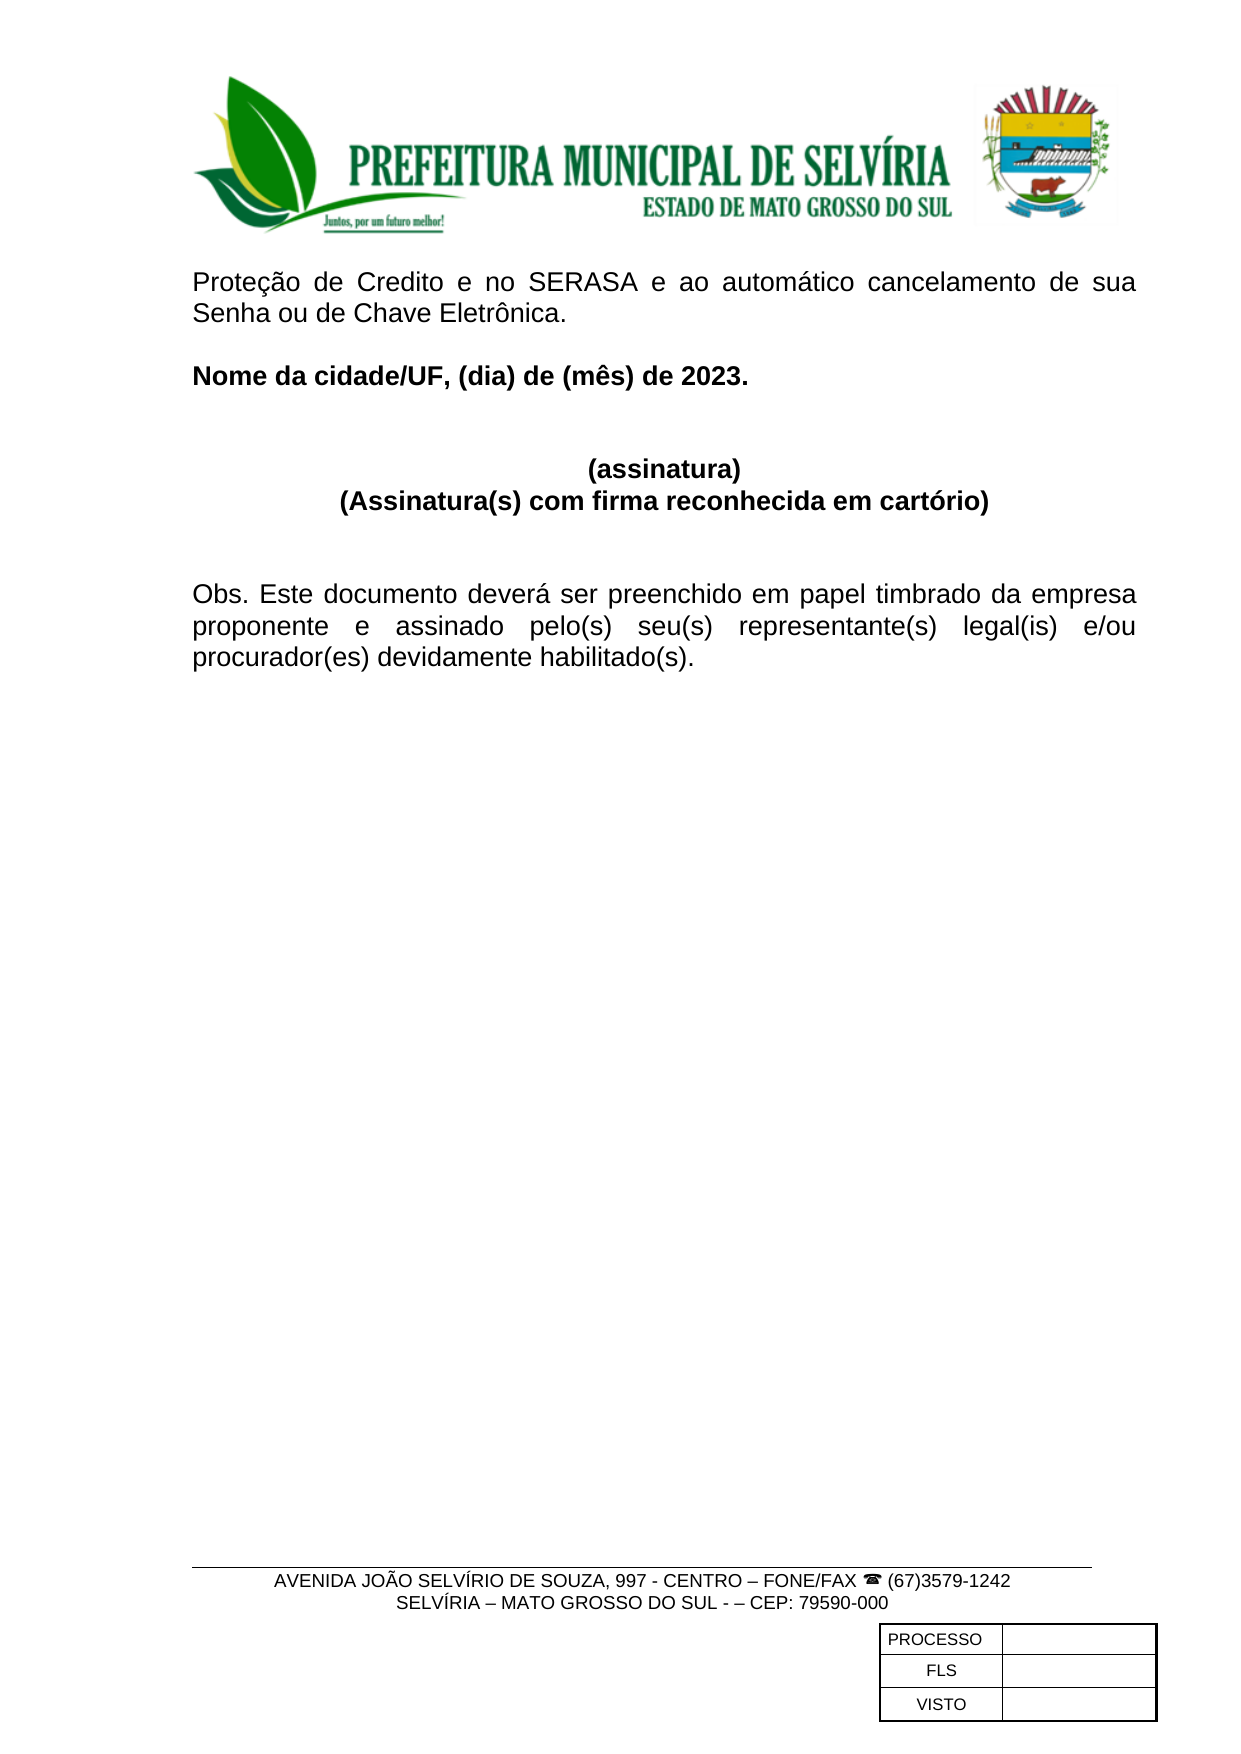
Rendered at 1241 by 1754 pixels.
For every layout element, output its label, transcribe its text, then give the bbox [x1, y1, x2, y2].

text Obs. Este documento deverá ser preenchido em papel timbrado da empresa proponente e assinado pelo(s) seu(s) representante(s) legal(is) e/ou procurador(es) devidamente habilitado(s). [192, 578, 1137, 672]
text Nome da cidade/UF, (dia) de (mês) de 2023. [192, 359, 1137, 391]
text Proteção de Credito e no SERASA e ao automático cancelamento de sua Senha ou de Chave Eletrônica. [192, 266, 1137, 328]
text (Assinatura(s) com firma reconhecida em cartório) [192, 484, 1137, 516]
text (assinatura) [192, 453, 1137, 484]
picture [192, 75, 1136, 257]
